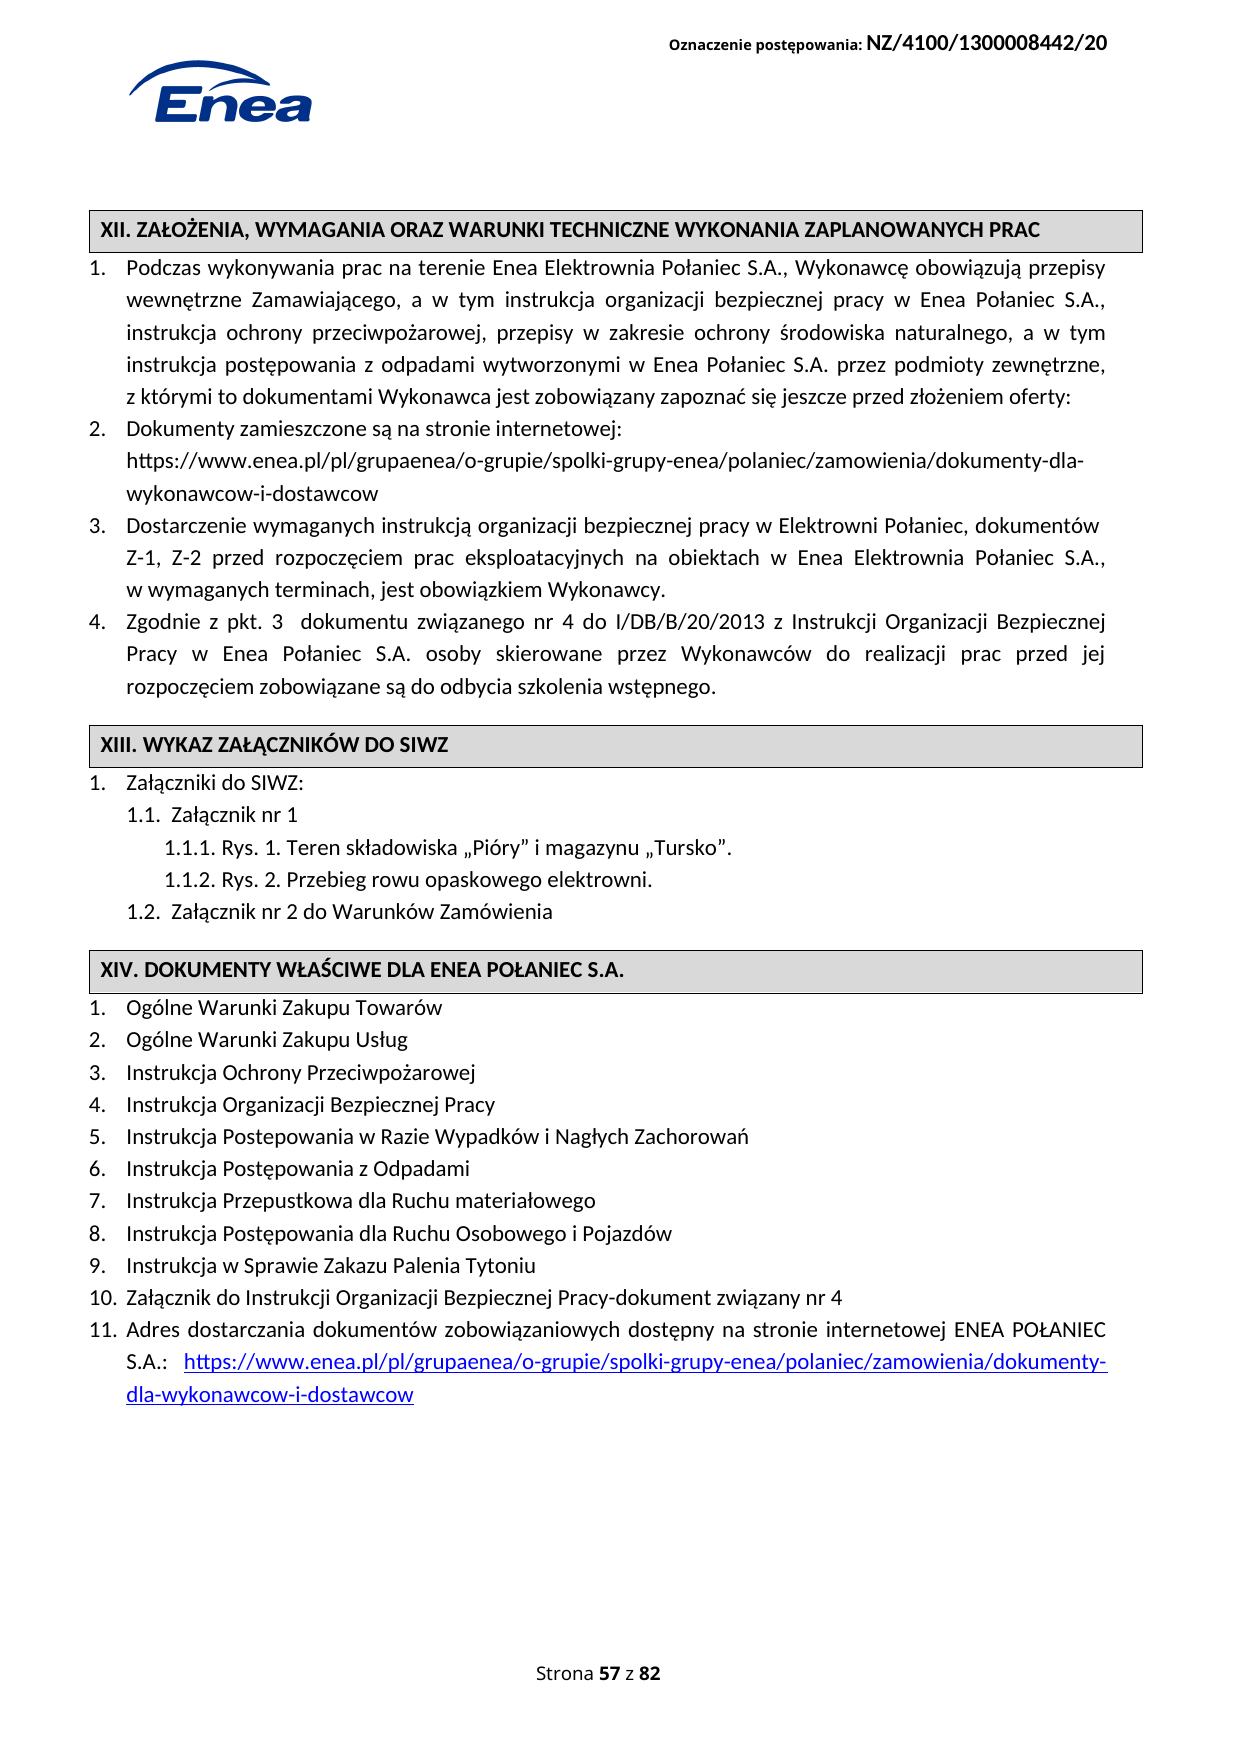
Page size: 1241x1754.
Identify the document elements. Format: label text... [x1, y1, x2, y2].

picture [117, 50, 324, 124]
list Instrukcja Postępowania dla Ruchu Osobowego i Pojazdów [89, 1219, 1107, 1247]
list Instrukcja Organizacji Bezpiecznej Pracy [89, 1090, 1107, 1118]
list Załącznik nr 2 do Warunków Zamówienia [126, 897, 1107, 925]
list https://www.enea.pl/pl/grupaenea/o-grupie/spolki-grupy-enea/polaniec/zamowienia/dokumenty-dla-wykonawcow-i-dostawcow [126, 446, 1107, 507]
list Instrukcja Postepowania w Razie Wypadków i Nagłych Zachorowań [89, 1122, 1107, 1150]
table_header XII. ZAŁOŻENIA, WYMAGANIA ORAZ WARUNKI TECHNICZNE WYKONANIA ZAPLANOWANYCH PRAC [90, 211, 1142, 252]
table_header XIII. WYKAZ ZAŁĄCZNIKÓW DO SIWZ [90, 726, 1142, 767]
list Dokumenty zamieszczone są na stronie internetowej: [89, 414, 1107, 442]
list Załączniki do SIWZ: [89, 768, 1107, 796]
list Rys. 2. Przebieg rowu opaskowego elektrowni. [164, 865, 1107, 893]
list Zgodnie z pkt. 3 dokumentu związanego nr 4 do I/DB/B/20/2013 z Instrukcji Organizacji Bezpiecznej Pracy w Enea Połaniec S.A. osoby skierowane przez Wykonawców do realizacji prac przed jej rozpoczęciem zobowiązane są do odbycia szkolenia wstępnego. [89, 607, 1107, 700]
list Załącznik do Instrukcji Organizacji Bezpiecznej Pracy-dokument związany nr 4 [89, 1283, 1107, 1311]
list Załącznik nr 1 [126, 800, 1107, 828]
list Rys. 1. Teren składowiska „Pióry” i magazynu „Tursko”. [164, 833, 1107, 861]
table_header XIV. DOKUMENTY WŁAŚCIWE DLA ENEA POŁANIEC S.A. [90, 951, 1142, 992]
list Instrukcja Postępowania z Odpadami [89, 1154, 1107, 1182]
list Adres dostarczania dokumentów zobowiązaniowych dostępny na stronie internetowej ENEA POŁANIEC S.A.: https://www.enea.pl/pl/grupaenea/o-grupie/spolki-grupy-enea/polaniec/zamowienia/dokumenty-dla-wykonawcow-i-dostawcow [89, 1315, 1107, 1408]
list Instrukcja Przepustkowa dla Ruchu materiałowego [89, 1187, 1107, 1214]
list Instrukcja Ochrony Przeciwpożarowej [89, 1058, 1107, 1086]
list Podczas wykonywania prac na terenie Enea Elektrownia Połaniec S.A., Wykonawcę obowiązują przepisy wewnętrzne Zamawiającego, a w tym instrukcja organizacji bezpiecznej pracy w Enea Połaniec S.A., instrukcja ochrony przeciwpożarowej, przepisy w zakresie ochrony środowiska naturalnego, a w tym instrukcja postępowania z odpadami wytworzonymi w Enea Połaniec S.A. przez podmioty zewnętrzne, z którymi to dokumentami Wykonawca jest zobowiązany zapoznać się jeszcze przed złożeniem oferty: [89, 253, 1107, 410]
list Ogólne Warunki Zakupu Usług [89, 1026, 1107, 1054]
list Ogólne Warunki Zakupu Towarów [89, 994, 1107, 1021]
list Instrukcja w Sprawie Zakazu Palenia Tytoniu [89, 1251, 1107, 1279]
list Dostarczenie wymaganych instrukcją organizacji bezpiecznej pracy w Elektrowni Połaniec, dokumentów Z-1, Z-2 przed rozpoczęciem prac eksploatacyjnych na obiektach w Enea Elektrownia Połaniec S.A., w wymaganych terminach, jest obowiązkiem Wykonawcy. [89, 511, 1107, 603]
